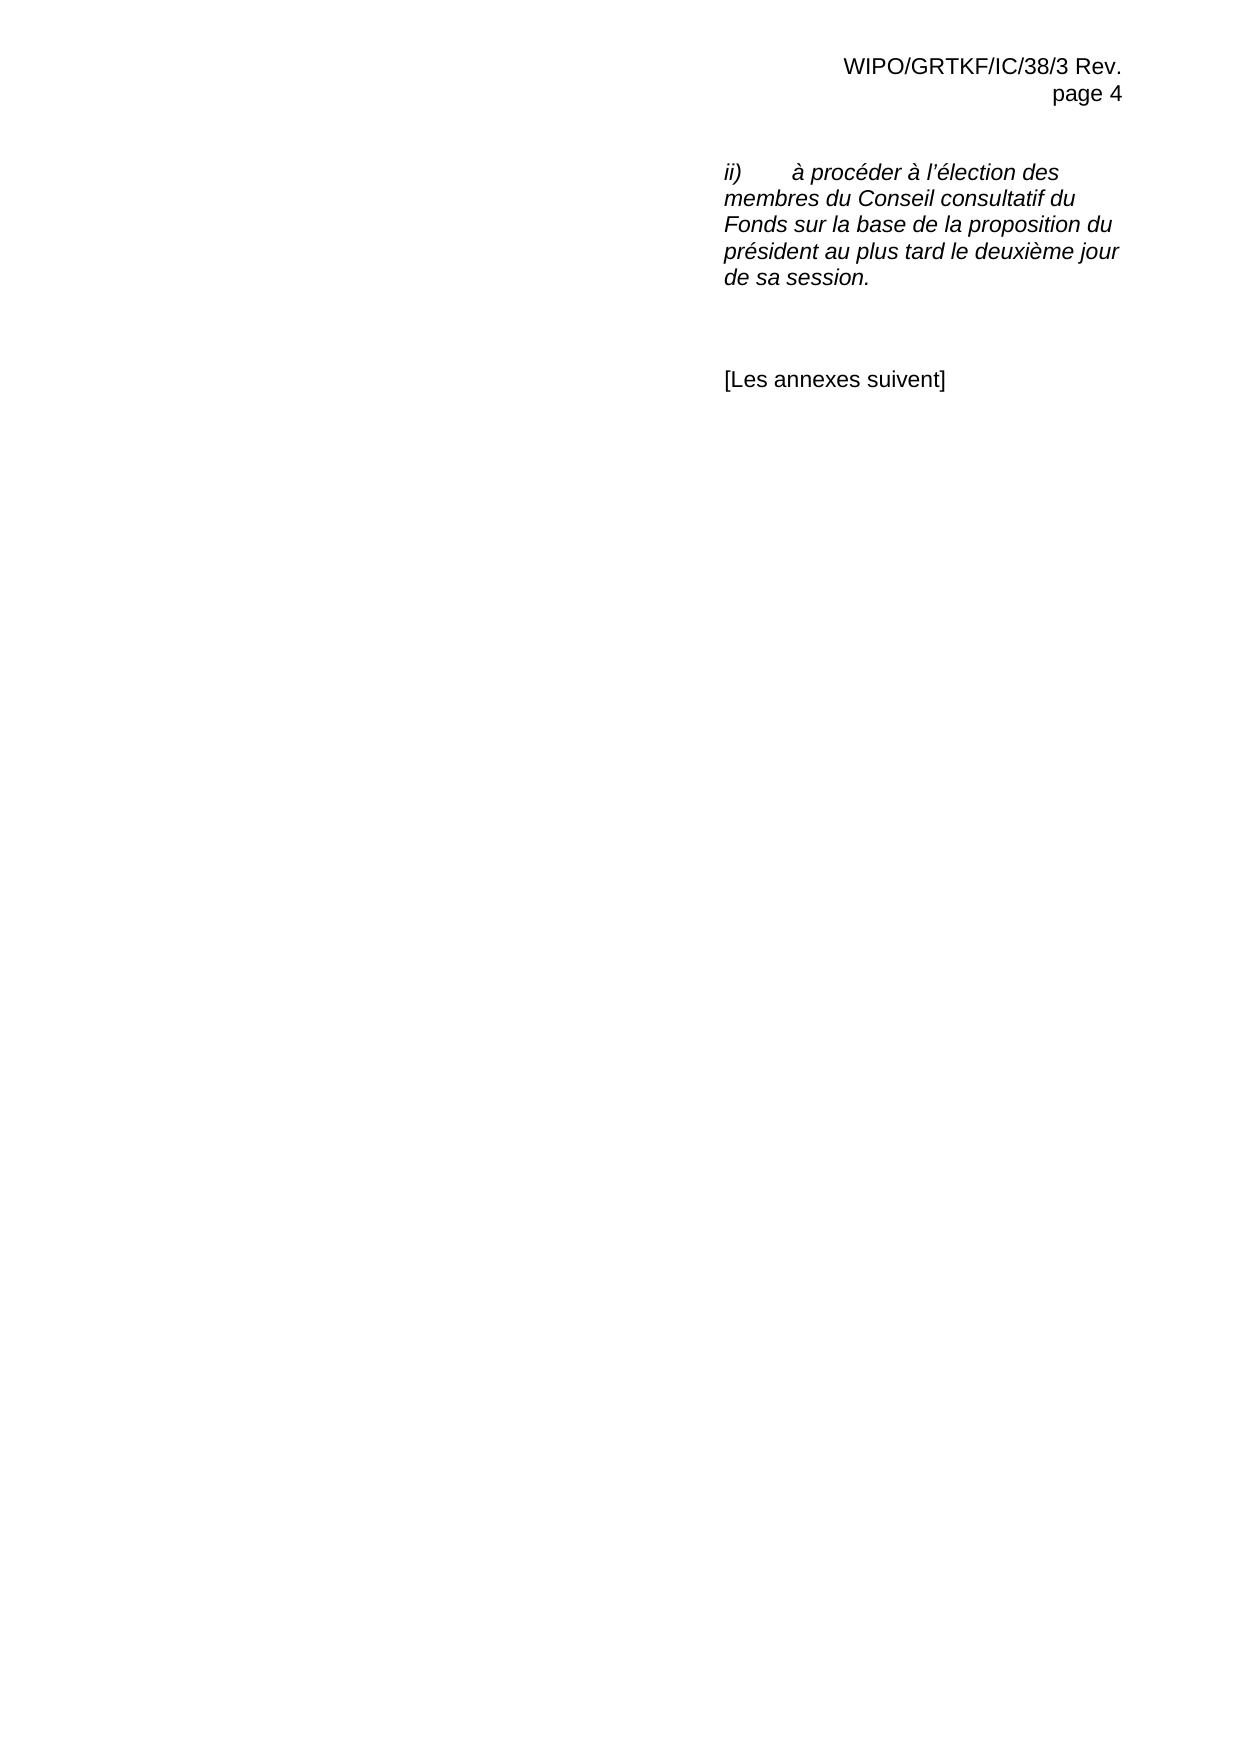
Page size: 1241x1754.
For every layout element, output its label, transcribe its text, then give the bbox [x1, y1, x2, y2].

text [Les annexes suivent] [724, 366, 1122, 392]
list à procéder à l’élection des membres du Conseil consultatif du Fonds sur la base de la proposition du président au plus tard le deuxième jour de sa session. [724, 158, 1122, 290]
